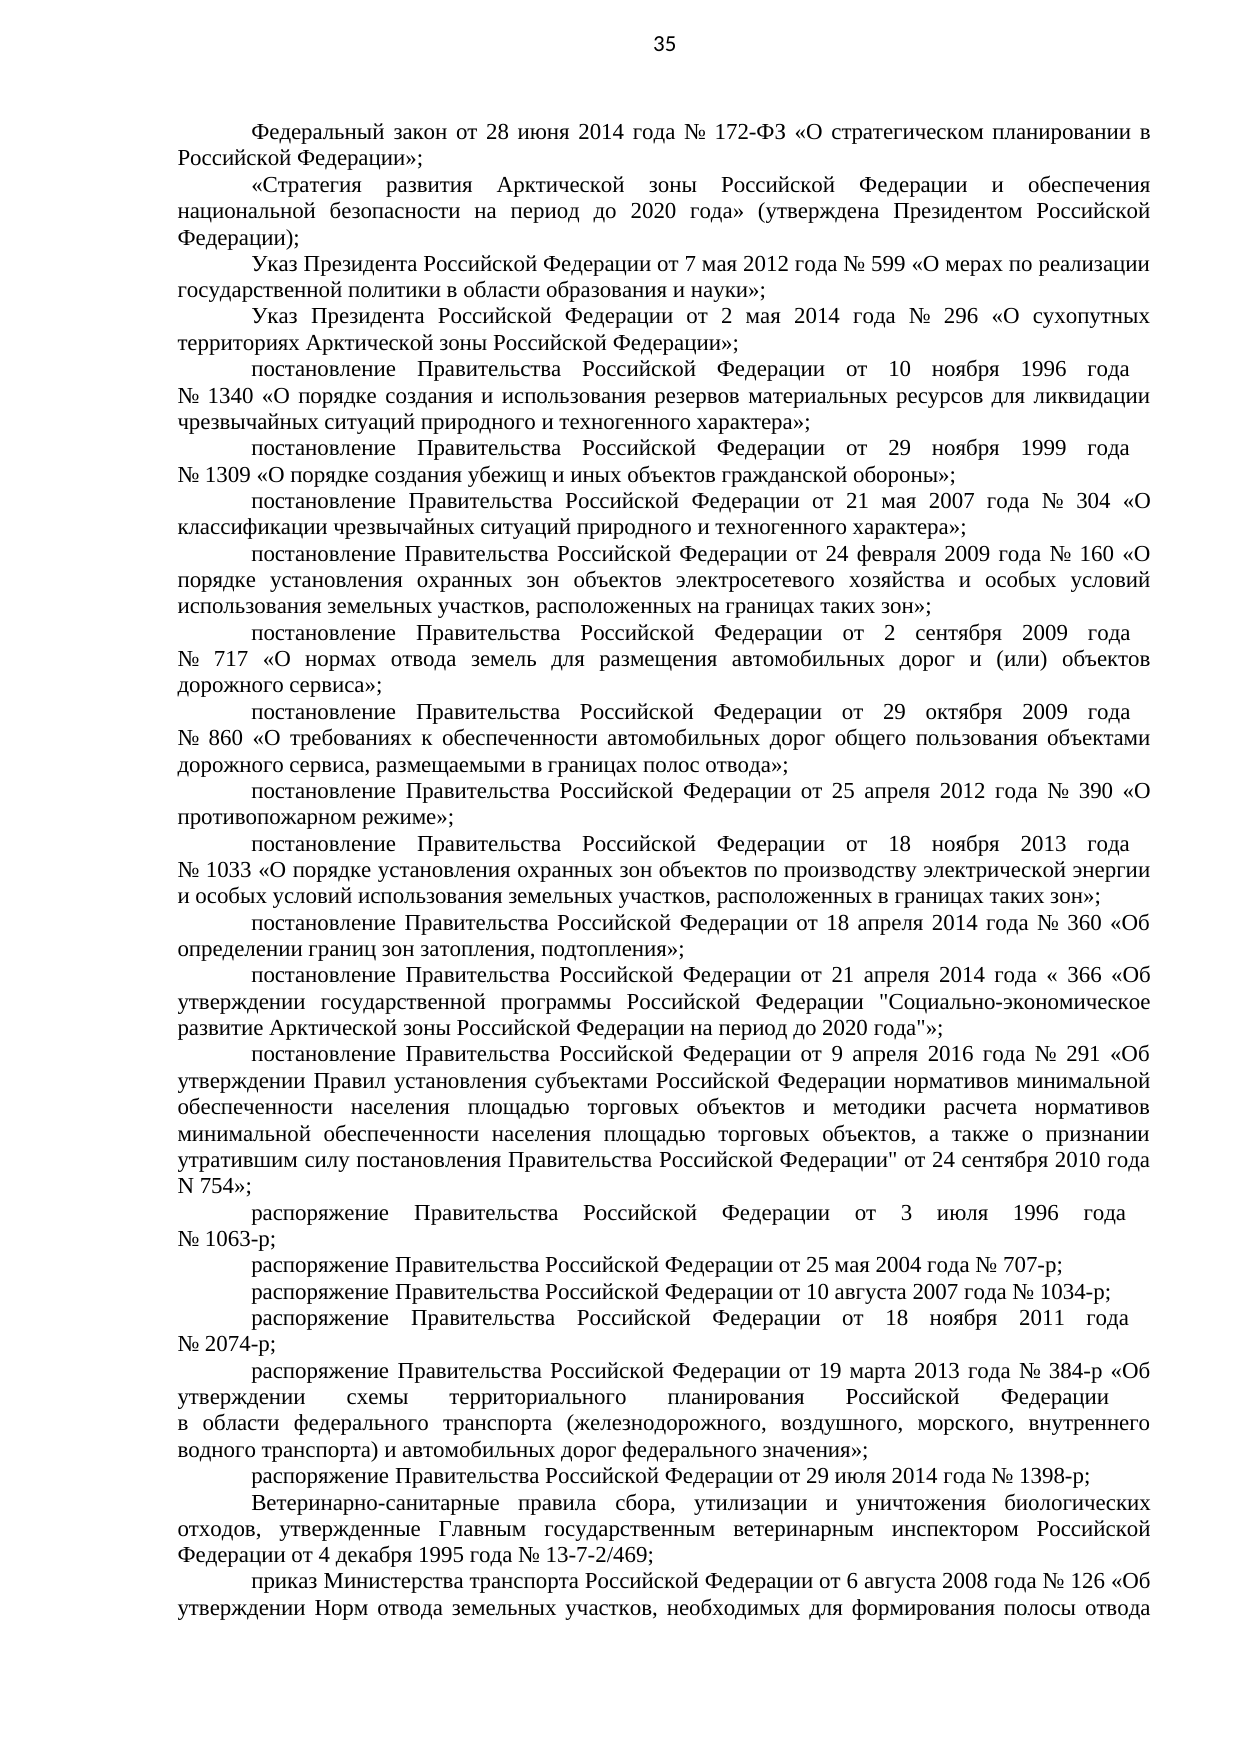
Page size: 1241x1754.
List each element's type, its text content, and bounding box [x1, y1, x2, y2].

text Федеральный закон от 28 июня 2014 года № 172-ФЗ «О стратегическом планировании в Российской Федерации»; [177, 118, 1152, 171]
text распоряжение Правительства Российской Федерации от 25 мая 2004 года № 707-р; [177, 1251, 1152, 1278]
text постановление Правительства Российской Федерации от 29 октября 2009 года № 860 «О требованиях к обеспеченности автомобильных дорог общего пользования объектами дорожного сервиса, размещаемыми в границах полос отвода»; [177, 698, 1152, 777]
text постановление Правительства Российской Федерации от 25 апреля 2012 года № 390 «О противопожарном режиме»; [177, 777, 1152, 830]
text распоряжение Правительства Российской Федерации от 19 марта 2013 года № 384-р «Об утверждении схемы территориального планирования Российской Федерации в области федерального транспорта (железнодорожного, воздушного, морского, внутреннего водного транспорта) и автомобильных дорог федерального значения»; [177, 1357, 1152, 1462]
text постановление Правительства Российской Федерации от 10 ноября 1996 года № 1340 «О порядке создания и использования резервов материальных ресурсов для ликвидации чрезвычайных ситуаций природного и техногенного характера»; [177, 355, 1152, 434]
text Ветеринарно-санитарные правила сбора, утилизации и уничтожения биологических отходов, утвержденные Главным государственным ветеринарным инспектором Российской Федерации от 4 декабря 1995 года № 13-7-2/469; [177, 1488, 1152, 1568]
text распоряжение Правительства Российской Федерации от 3 июля 1996 года № 1063-р; [177, 1199, 1152, 1251]
text постановление Правительства Российской Федерации от 21 мая 2007 года № 304 «О классификации чрезвычайных ситуаций природного и техногенного характера»; [177, 487, 1152, 540]
text «Стратегия развития Арктической зоны Российской Федерации и обеспечения национальной безопасности на период до 2020 года» (утверждена Президентом Российской Федерации); [177, 171, 1152, 250]
text постановление Правительства Российской Федерации от 2 сентября 2009 года № 717 «О нормах отвода земель для размещения автомобильных дорог и (или) объектов дорожного сервиса»; [177, 619, 1152, 698]
text постановление Правительства Российской Федерации от 18 апреля 2014 года № 360 «Об определении границ зон затопления, подтопления»; [177, 909, 1152, 961]
text распоряжение Правительства Российской Федерации от 10 августа 2007 года № 1034-р; [177, 1278, 1152, 1304]
text распоряжение Правительства Российской Федерации от 29 июля 2014 года № 1398-р; [177, 1462, 1152, 1488]
text постановление Правительства Российской Федерации от 29 ноября 1999 года № 1309 «О порядке создания убежищ и иных объектов гражданской обороны»; [177, 434, 1152, 487]
text постановление Правительства Российской Федерации от 21 апреля 2014 года « 366 «Об утверждении государственной программы Российской Федерации "Социально-экономическое развитие Арктической зоны Российской Федерации на период до 2020 года"»; [177, 961, 1152, 1041]
text распоряжение Правительства Российской Федерации от 18 ноября 2011 года № 2074-р; [177, 1304, 1152, 1357]
text постановление Правительства Российской Федерации от 24 февраля 2009 года № 160 «О порядке установления охранных зон объектов электросетевого хозяйства и особых условий использования земельных участков, расположенных на границах таких зон»; [177, 540, 1152, 619]
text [177, 1568, 1152, 1620]
text постановление Правительства Российской Федерации от 9 апреля 2016 года № 291 «Об утверждении Правил установления субъектами Российской Федерации нормативов минимальной обеспеченности населения площадью торговых объектов и методики расчета нормативов минимальной обеспеченности населения площадью торговых объектов, а также о признании утратившим силу постановления Правительства Российской Федерации" от 24 сентября 2010 года N 754»; [177, 1041, 1152, 1199]
text постановление Правительства Российской Федерации от 18 ноября 2013 года № 1033 «О порядке установления охранных зон объектов по производству электрической энергии и особых условий использования земельных участков, расположенных в границах таких зон»; [177, 830, 1152, 909]
text Указ Президента Российской Федерации от 7 мая 2012 года № 599 «О мерах по реализации государственной политики в области образования и науки»; [177, 250, 1152, 303]
text Указ Президента Российской Федерации от 2 мая 2014 года № 296 «О сухопутных территориях Арктической зоны Российской Федерации»; [177, 303, 1152, 355]
